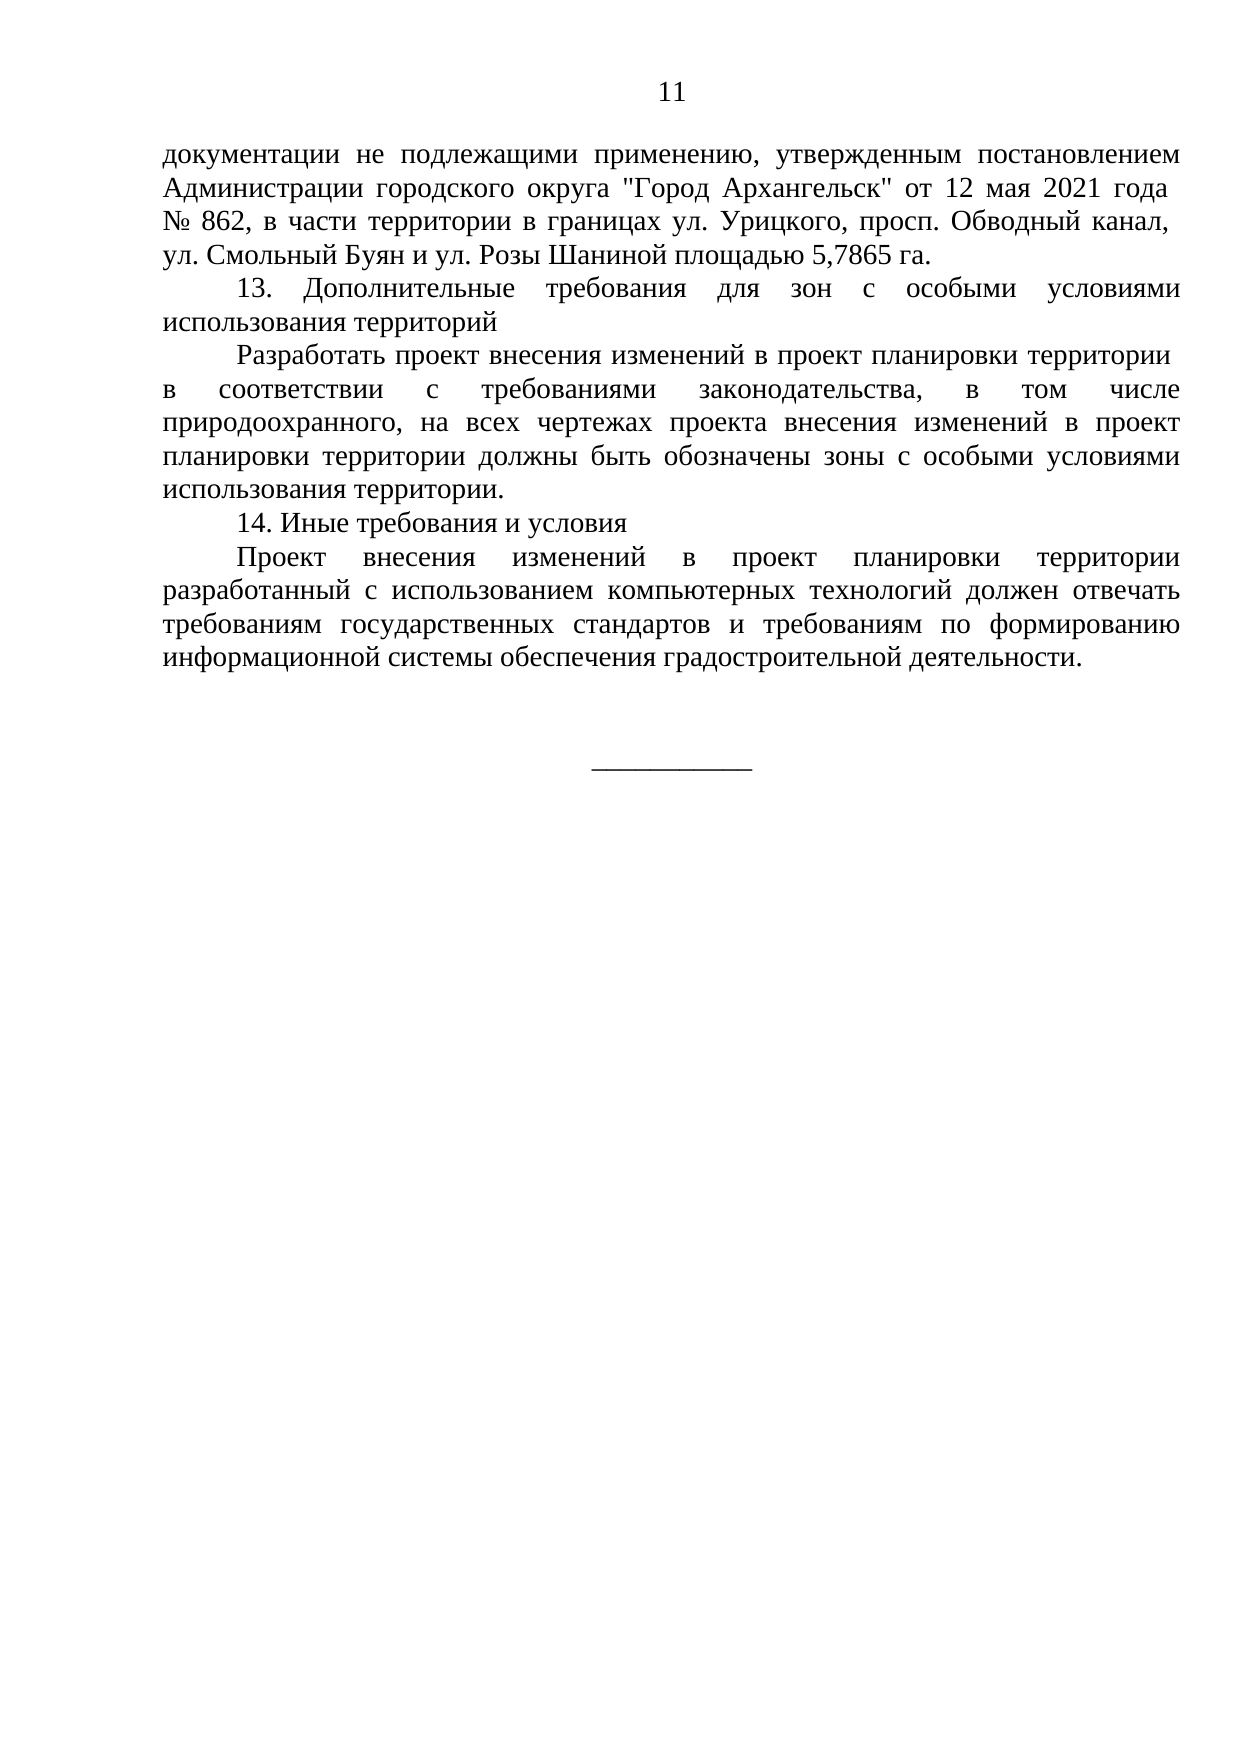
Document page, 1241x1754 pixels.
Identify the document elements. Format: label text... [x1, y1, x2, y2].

text ___________ [162, 740, 1181, 773]
text Разработать проект внесения изменений в проект планировки территории в соответствии с требованиями законодательства, в том числе природоохранного, на всех чертежах проекта внесения изменений в проект планировки территории должны быть обозначены зоны с особыми условиями использования территории. [162, 337, 1181, 505]
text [162, 136, 1181, 270]
text 14. Иные требования и условия [162, 505, 1181, 539]
text Проект внесения изменений в проект планировки территории разработанный с использованием компьютерных технологий должен отвечать требованиям государственных стандартов и требованиям по формированию информационной системы обеспечения градостроительной деятельности. [162, 539, 1181, 673]
text 13. Дополнительные требования для зон с особыми условиями использования территорий [162, 270, 1181, 337]
